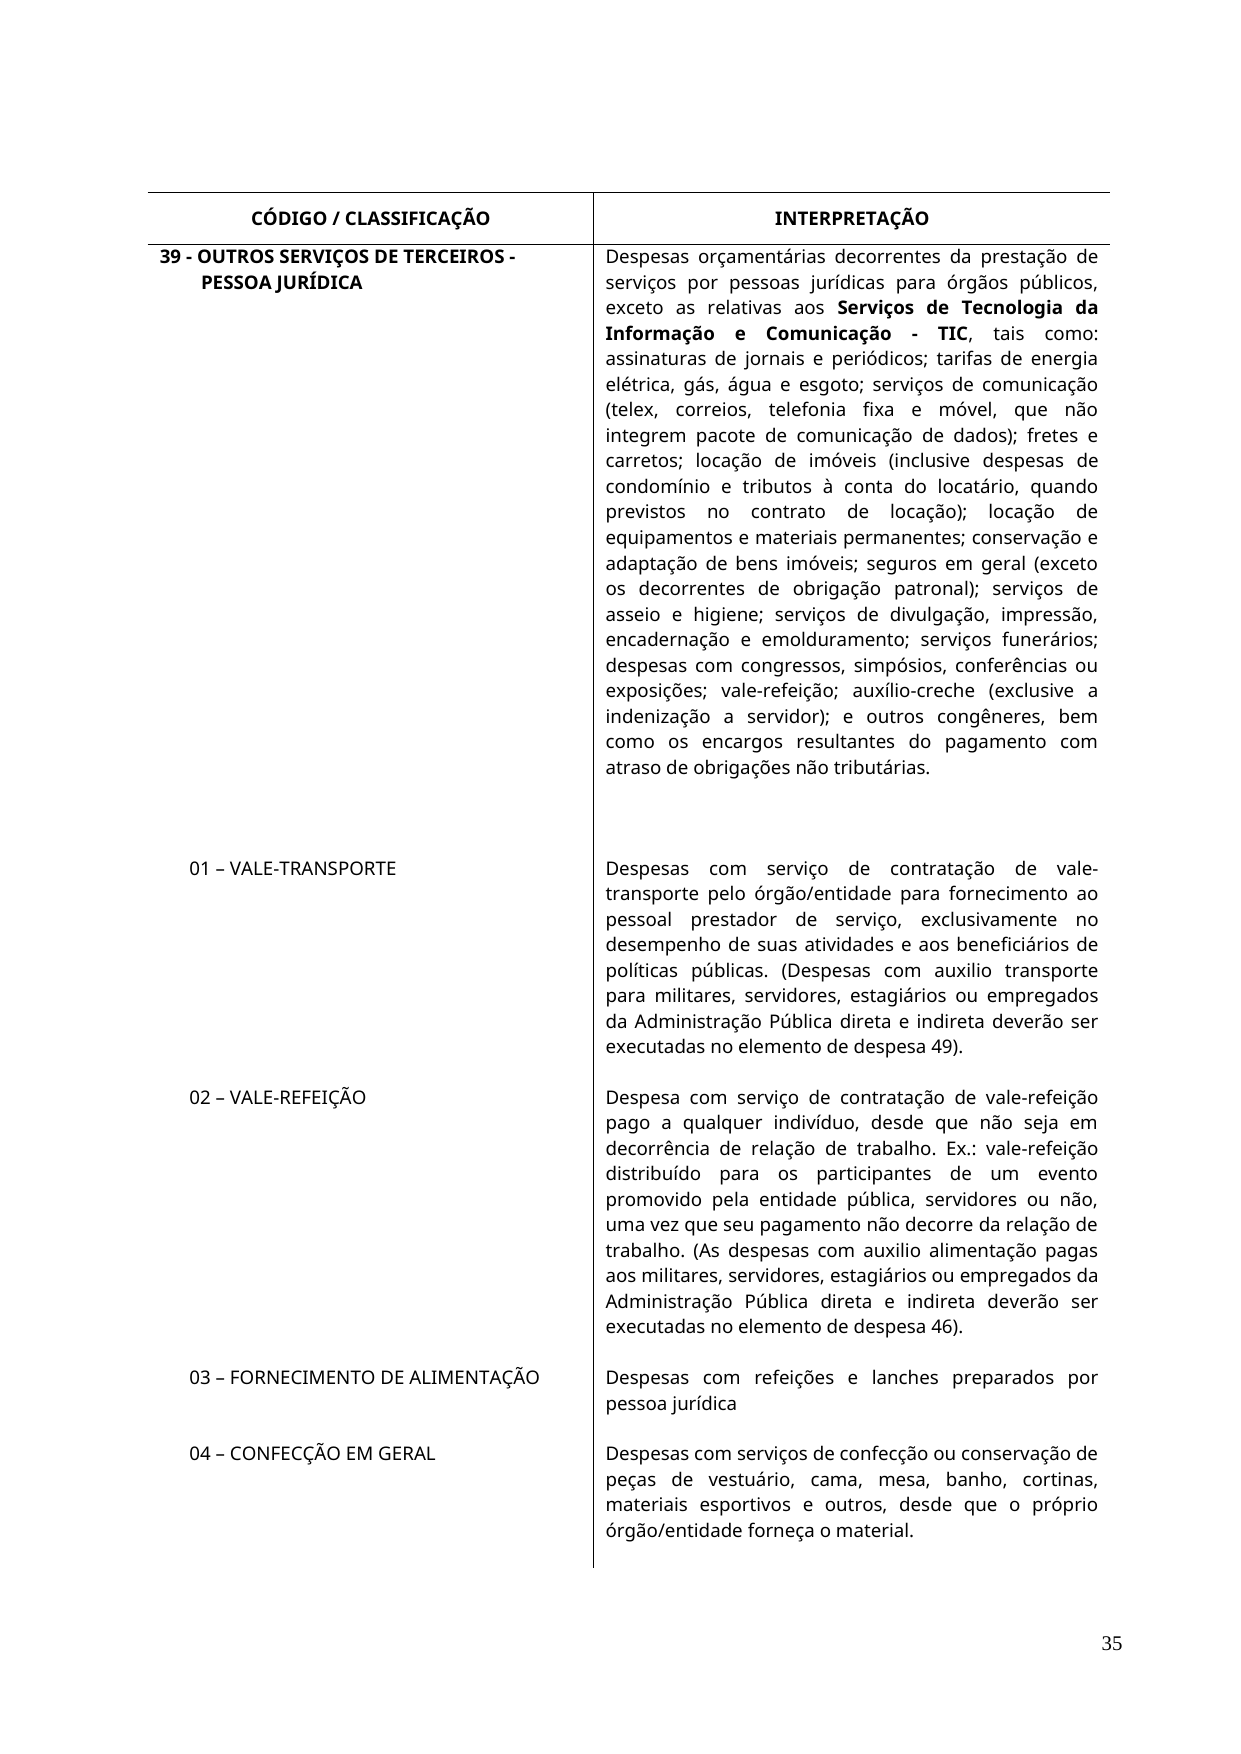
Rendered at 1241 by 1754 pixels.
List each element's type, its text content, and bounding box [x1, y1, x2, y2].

table_cell Despesas com refeições e lanches preparados por pessoa jurídica [594, 1364, 1110, 1440]
table_cell 02 – VALE-REFEIÇÃO [148, 1084, 593, 1364]
table_cell Despesas com serviço de contratação de vale-transporte pelo órgão/entidade para fornecimento ao pessoal prestador de serviço, exclusivamente no desempenho de suas atividades e aos beneficiários de políticas públicas. (Despesas com auxilio transporte para militares, servidores, estagiários ou empregados da Administração Pública direta e indireta deverão ser executadas no elemento de despesa 49). [594, 855, 1110, 1084]
table_cell 04 – CONFECÇÃO EM GERAL [148, 1440, 593, 1567]
table_cell Despesas com serviços de confecção ou conservação de peças de vestuário, cama, mesa, banho, cortinas, materiais esportivos e outros, desde que o próprio órgão/entidade forneça o material. [594, 1440, 1110, 1567]
table_cell 01 – VALE-TRANSPORTE [148, 855, 593, 1084]
table_cell 03 – FORNECIMENTO DE ALIMENTAÇÃO [148, 1364, 593, 1440]
table_header INTERPRETAÇÃO [594, 193, 1110, 243]
table_cell Despesa com serviço de contratação de vale-refeição pago a qualquer indivíduo, desde que não seja em decorrência de relação de trabalho. Ex.: vale-refeição distribuído para os participantes de um evento promovido pela entidade pública, servidores ou não, uma vez que seu pagamento não decorre da relação de trabalho. (As despesas com auxilio alimentação pagas aos militares, servidores, estagiários ou empregados da Administração Pública direta e indireta deverão ser executadas no elemento de despesa 46). [594, 1084, 1110, 1364]
table_header CÓDIGO / CLASSIFICAÇÃO [148, 193, 593, 243]
table_cell 39 - OUTROS SERVIÇOS DE TERCEIROS - PESSOA JURÍDICA [148, 245, 593, 855]
table_cell Despesas orçamentárias decorrentes da prestação de serviços por pessoas jurídicas para órgãos públicos, exceto as relativas aos Serviços de Tecnologia da Informação e Comunicação - TIC, tais como: assinaturas de jornais e periódicos; tarifas de energia elétrica, gás, água e esgoto; serviços de comunicação (telex, correios, telefonia fixa e móvel, que não integrem pacote de comunicação de dados); fretes e carretos; locação de imóveis (inclusive despesas de condomínio e tributos à conta do locatário, quando previstos no contrato de locação); locação de equipamentos e materiais permanentes; conservação e adaptação de bens imóveis; seguros em geral (exceto os decorrentes de obrigação patronal); serviços de asseio e higiene; serviços de divulgação, impressão, encadernação e emolduramento; serviços funerários; despesas com congressos, simpósios, conferências ou exposições; vale-refeição; auxílio-creche (exclusive a indenização a servidor); e outros congêneres, bem como os encargos resultantes do pagamento com atraso de obrigações não tributárias. [594, 245, 1110, 855]
